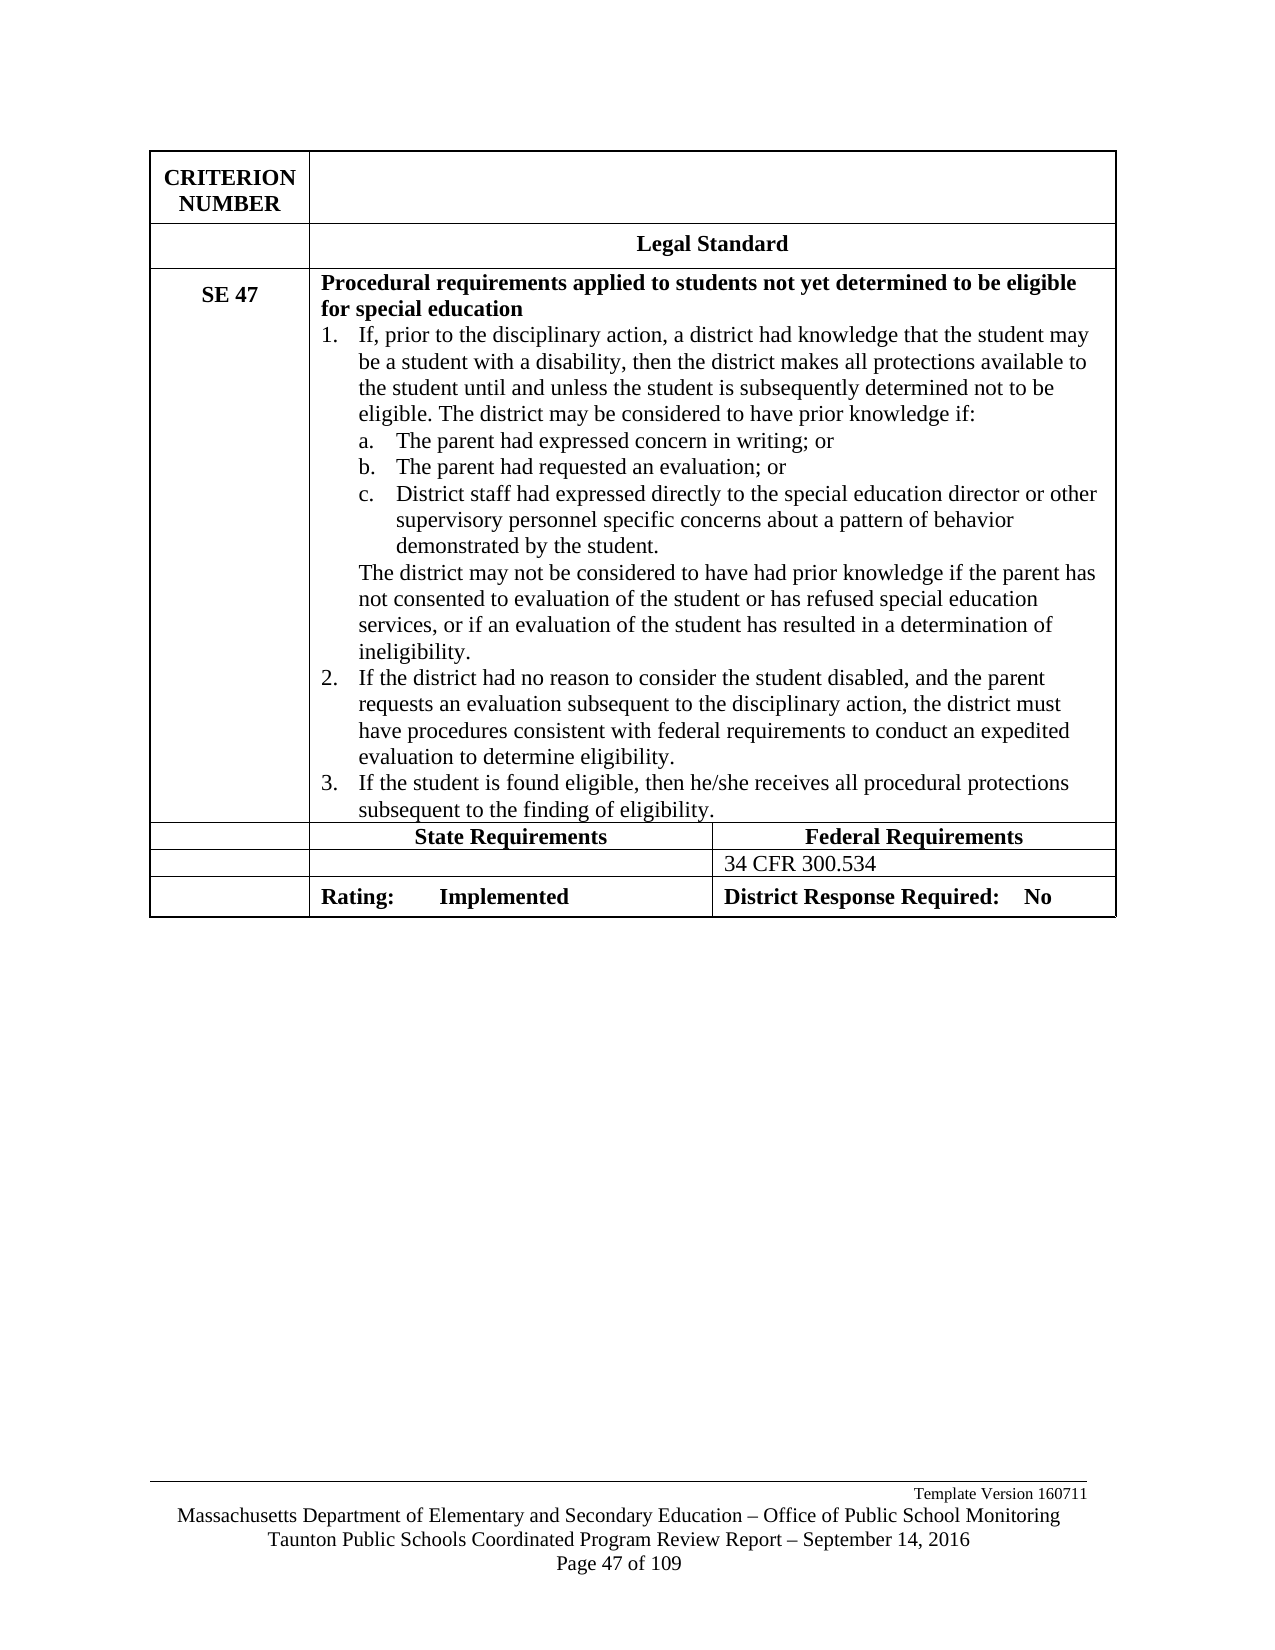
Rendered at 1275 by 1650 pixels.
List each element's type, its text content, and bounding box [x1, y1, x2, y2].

table_cell SE 47 [151, 269, 309, 822]
table_cell [151, 850, 309, 876]
table_cell 34 CFR 300.534 [713, 850, 1115, 876]
table_cell [151, 224, 309, 268]
table_cell Procedural requirements applied to students not yet determined to be eligible for special education If, prior to the disciplinary action, a district had knowledge that the student may be a student with a disability, then the district makes all protections available to the student until and unless the student is subsequently determined not to be eligible. The district may be considered to have prior knowledge if: The parent had expressed concern in writing; or The parent had requested an evaluation; or District staff had expressed directly to the special education director or other supervisory personnel specific concerns about a pattern of behavior demonstrated by the student. The district may not be considered to have had prior knowledge if the parent has not consented to evaluation of the student or has refused special education services, or if an evaluation of the student has resulted in a determination of ineligibility. If the district had no reason to consider the student disabled, and the parent requests an evaluation subsequent to the disciplinary action, the district must have procedures consistent with federal requirements to conduct an expedited evaluation to determine eligibility. If the student is found eligible, then he/she receives all procedural protections subsequent to the finding of eligibility. [310, 269, 1115, 822]
table_cell Legal Standard [310, 224, 1115, 268]
table_cell State Requirements [310, 823, 712, 849]
table_cell No [1013, 877, 1115, 916]
table_header CRITERION NUMBER [151, 152, 309, 223]
table_cell [151, 823, 309, 849]
table_cell Federal Requirements [713, 823, 1115, 849]
table_cell Rating: [310, 877, 422, 916]
table_header [310, 152, 1115, 223]
table_cell [310, 850, 712, 876]
table_cell Implemented [422, 877, 712, 916]
table_cell [151, 877, 309, 916]
table_cell District Response Required: [713, 877, 1012, 916]
